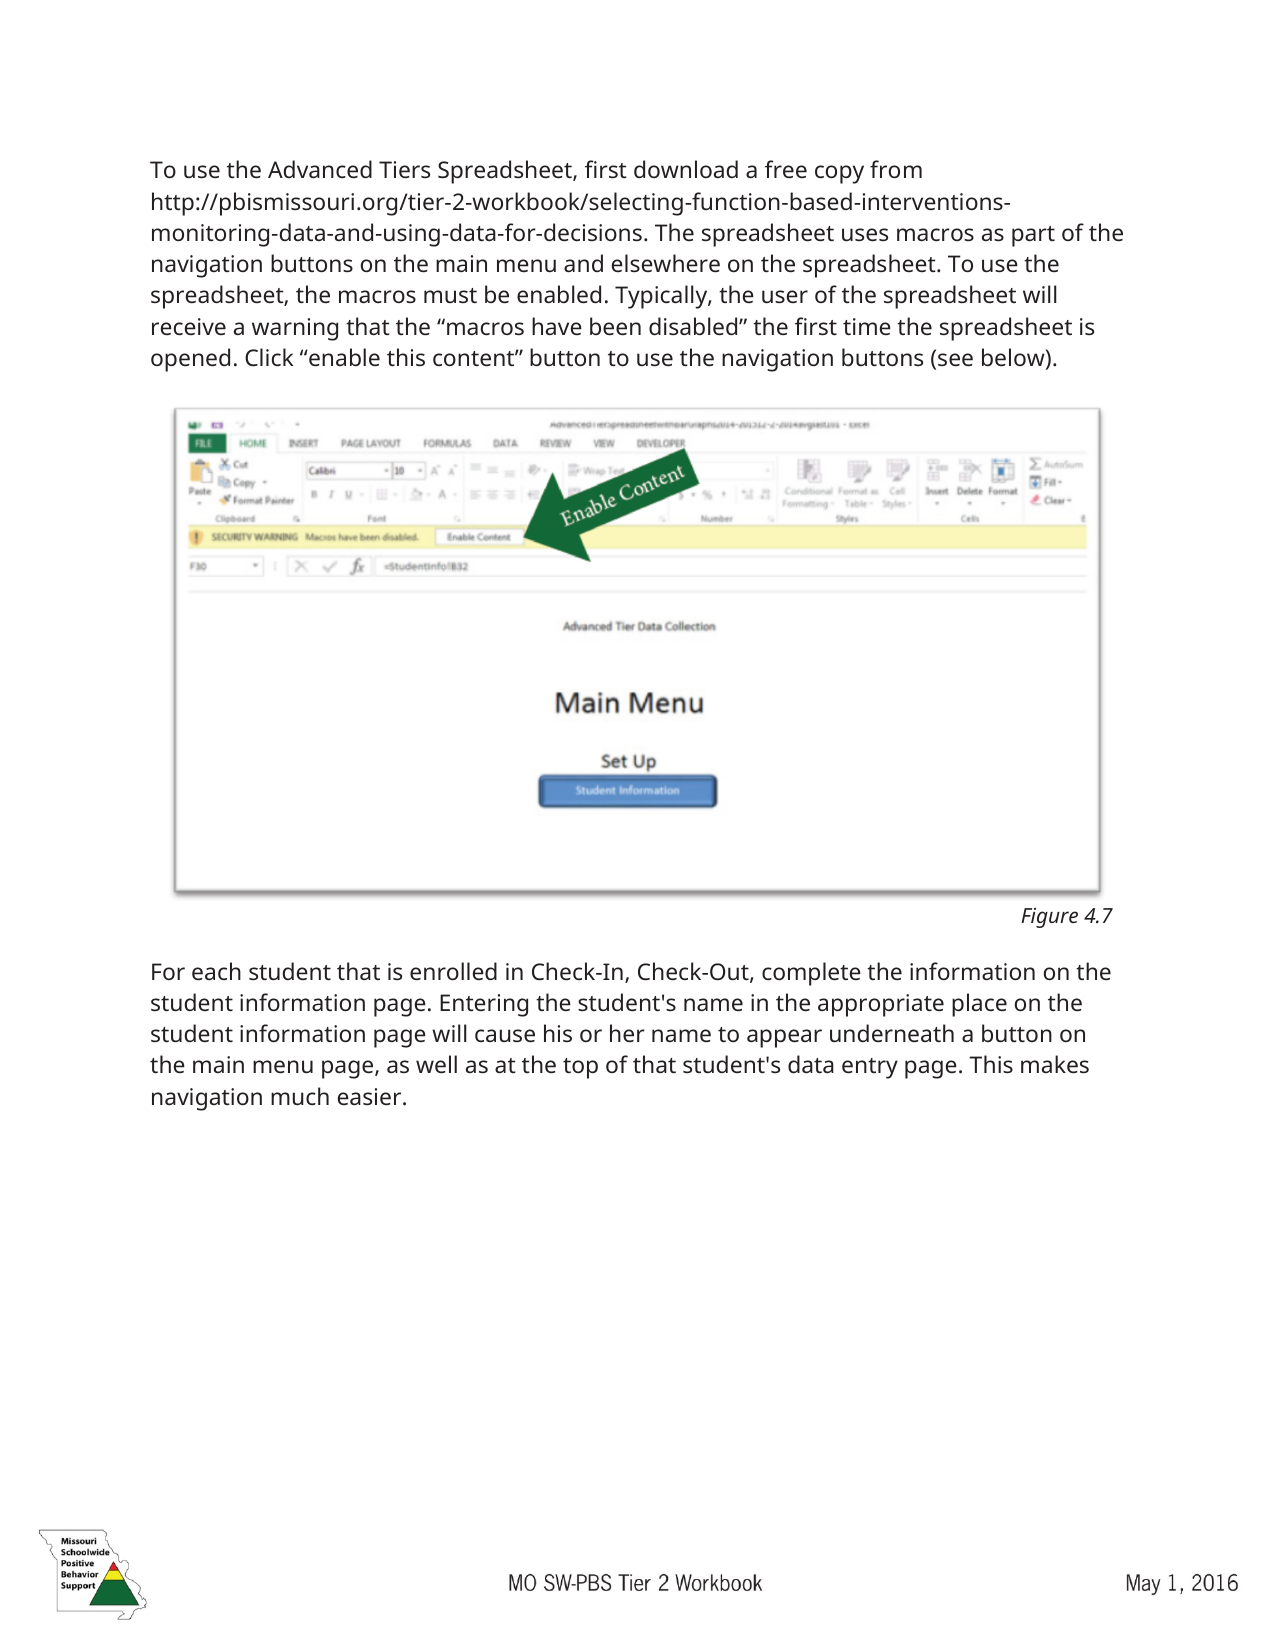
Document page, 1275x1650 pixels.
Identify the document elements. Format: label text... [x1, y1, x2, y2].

picture [0, 1499, 1275, 1650]
text To use the Advanced Tiers Spreadsheet, first download a free copy from http://pbismissouri.org/tier-2-workbook/selecting-function-based-interventions-monitoring-data-and-using-data-for-decisions. The spreadsheet uses macros as part of the navigation buttons on the main menu and elsewhere on the spreadsheet. To use the spreadsheet, the macros must be enabled. Typically, the user of the spreadsheet will receive a warning that the “macros have been disabled” the first time the spreadsheet is opened. Click “enable this content” button to use the navigation buttons (see below). [150, 154, 1127, 373]
text Figure 4.7 [150, 902, 1114, 930]
picture [165, 398, 1110, 901]
text For each student that is enrolled in Check-In, Check-Out, complete the information on the student information page. Entering the student's name in the appropriate place on the student information page will cause his or her name to appear underneath a button on the main menu page, as well as at the top of that student's data entry page. This makes navigation much easier. [150, 956, 1125, 1112]
